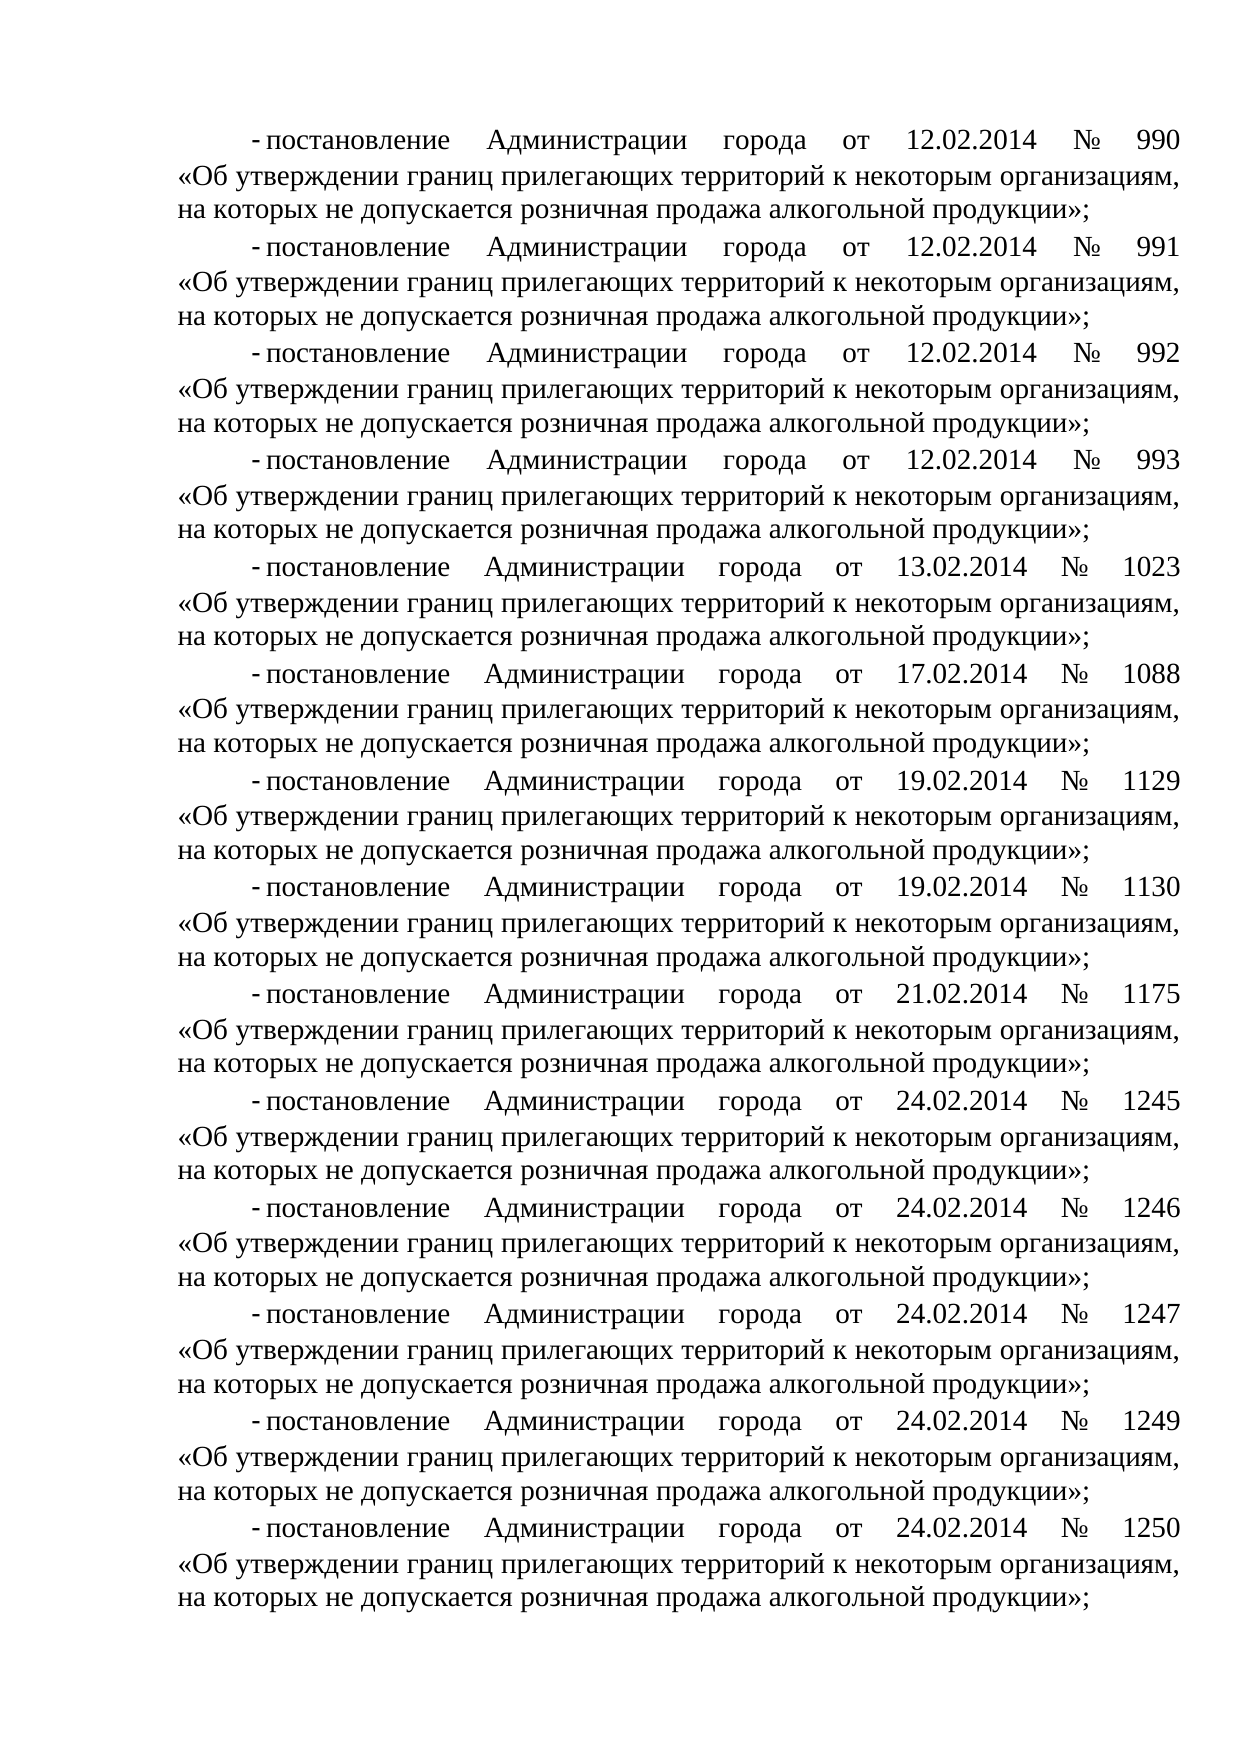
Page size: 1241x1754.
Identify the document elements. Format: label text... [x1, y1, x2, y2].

list постановление Администрации города от 24.02.2014 № 1250 «Об утверждении границ прилегающих территорий к некоторым организациям, на которых не допускается розничная продажа алкогольной продукции»; [177, 1506, 1181, 1613]
list постановление Администрации города от 13.02.2014 № 1023 «Об утверждении границ прилегающих территорий к некоторым организациям, на которых не допускается розничная продажа алкогольной продукции»; [177, 545, 1181, 652]
list постановление Администрации города от 12.02.2014 № 993 «Об утверждении границ прилегающих территорий к некоторым организациям, на которых не допускается розничная продажа алкогольной продукции»; [177, 438, 1181, 545]
list постановление Администрации города от 24.02.2014 № 1245 «Об утверждении границ прилегающих территорий к некоторым организациям, на которых не допускается розничная продажа алкогольной продукции»; [177, 1079, 1181, 1186]
list постановление Администрации города от 24.02.2014 № 1246 «Об утверждении границ прилегающих территорий к некоторым организациям, на которых не допускается розничная продажа алкогольной продукции»; [177, 1186, 1181, 1293]
list постановление Администрации города от 12.02.2014 № 990 «Об утверждении границ прилегающих территорий к некоторым организациям, на которых не допускается розничная продажа алкогольной продукции»; [177, 118, 1181, 225]
list постановление Администрации города от 12.02.2014 № 991 «Об утверждении границ прилегающих территорий к некоторым организациям, на которых не допускается розничная продажа алкогольной продукции»; [177, 225, 1181, 332]
list постановление Администрации города от 24.02.2014 № 1249 «Об утверждении границ прилегающих территорий к некоторым организациям, на которых не допускается розничная продажа алкогольной продукции»; [177, 1399, 1181, 1506]
list постановление Администрации города от 19.02.2014 № 1130 «Об утверждении границ прилегающих территорий к некоторым организациям, на которых не допускается розничная продажа алкогольной продукции»; [177, 866, 1181, 972]
list постановление Администрации города от 12.02.2014 № 992 «Об утверждении границ прилегающих территорий к некоторым организациям, на которых не допускается розничная продажа алкогольной продукции»; [177, 332, 1181, 438]
list постановление Администрации города от 21.02.2014 № 1175 «Об утверждении границ прилегающих территорий к некоторым организациям, на которых не допускается розничная продажа алкогольной продукции»; [177, 972, 1181, 1079]
list постановление Администрации города от 19.02.2014 № 1129 «Об утверждении границ прилегающих территорий к некоторым организациям, на которых не допускается розничная продажа алкогольной продукции»; [177, 759, 1181, 866]
list постановление Администрации города от 17.02.2014 № 1088 «Об утверждении границ прилегающих территорий к некоторым организациям, на которых не допускается розничная продажа алкогольной продукции»; [177, 652, 1181, 759]
list постановление Администрации города от 24.02.2014 № 1247 «Об утверждении границ прилегающих территорий к некоторым организациям, на которых не допускается розничная продажа алкогольной продукции»; [177, 1293, 1181, 1399]
